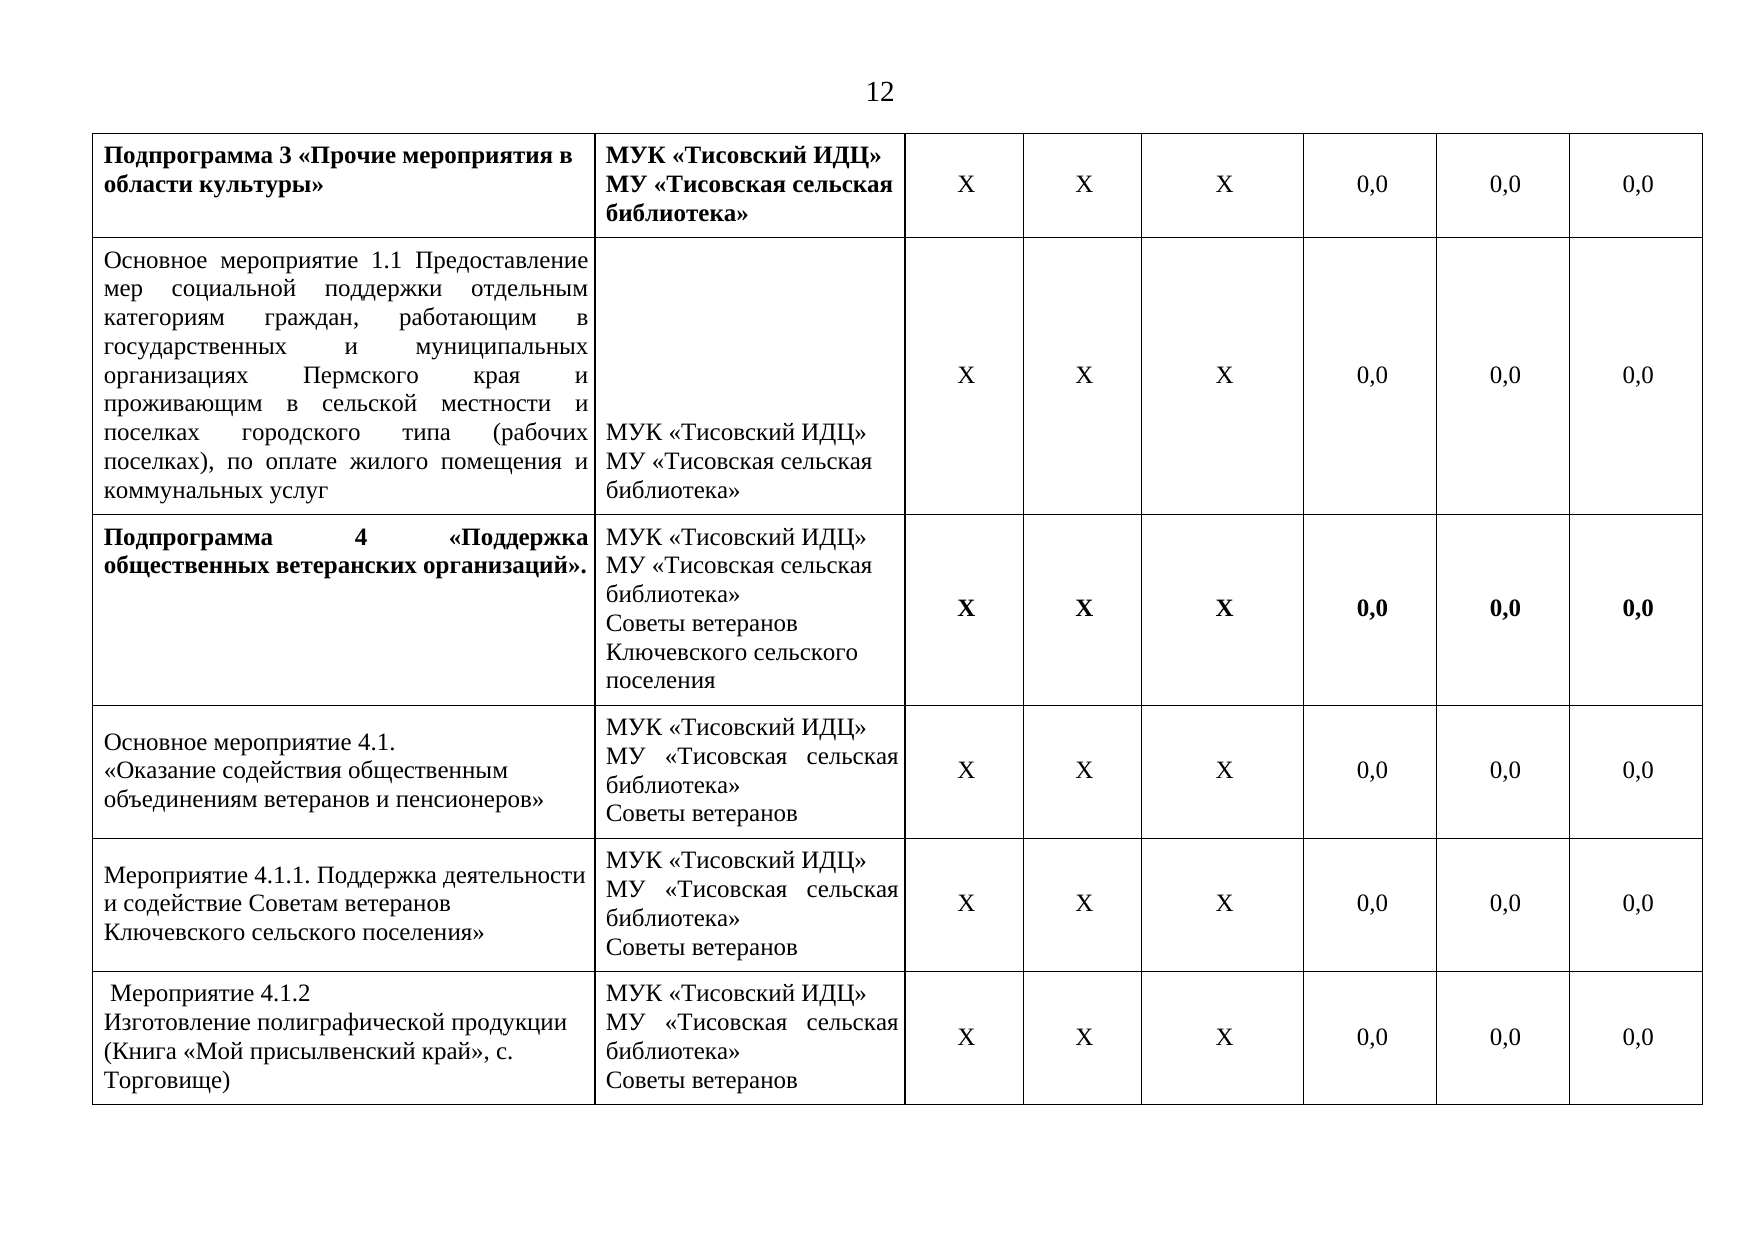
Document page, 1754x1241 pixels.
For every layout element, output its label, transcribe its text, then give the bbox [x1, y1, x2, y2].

table_cell 0,0 [1437, 706, 1569, 838]
table_cell 0,0 [1437, 972, 1569, 1104]
table_cell 0,0 [1570, 134, 1702, 237]
table_cell 0,0 [1304, 238, 1436, 514]
table_cell 0,0 [1437, 839, 1569, 971]
table_cell 0,0 [1570, 706, 1702, 838]
table_cell Х [906, 972, 1023, 1104]
table_cell Подпрограмма 3 «Прочие мероприятия в области культуры» [93, 134, 594, 237]
table_cell Х [1024, 839, 1141, 971]
table_cell Х [1142, 515, 1303, 705]
table_cell Х [1142, 238, 1303, 514]
table_cell 0,0 [1437, 515, 1569, 705]
table_cell Х [1024, 238, 1141, 514]
table_cell МУК «Тисовский ИДЦ» МУ «Тисовская сельская библиотека» Советы ветеранов [596, 972, 904, 1104]
table_cell МУК «Тисовский ИДЦ» МУ «Тисовская сельская библиотека» [596, 134, 904, 237]
table_cell 0,0 [1304, 706, 1436, 838]
table_cell Х [906, 839, 1023, 971]
table_cell 0,0 [1570, 839, 1702, 971]
table_cell Х [906, 238, 1023, 514]
table_cell 0,0 [1437, 238, 1569, 514]
table_cell Х [1142, 134, 1303, 237]
table_cell Х [1142, 972, 1303, 1104]
table_cell Х [906, 515, 1023, 705]
table_cell 0,0 [1437, 134, 1569, 237]
table_cell Х [1024, 515, 1141, 705]
table_cell Основное мероприятие 1.1 Предоставление мер социальной поддержки отдельным категориям граждан, работающим в государственных и муниципальных организациях Пермского края и проживающим в сельской местности и поселках городского типа (рабочих поселках), по оплате жилого помещения и коммунальных услуг [93, 238, 594, 514]
table_cell Подпрограмма 4 «Поддержка общественных ветеранских организаций». [93, 515, 594, 705]
table_cell Х [1024, 972, 1141, 1104]
table_cell МУК «Тисовский ИДЦ» МУ «Тисовская сельская библиотека» [596, 238, 904, 514]
table_cell Мероприятие 4.1.1. Поддержка деятельности и содействие Советам ветеранов Ключевского сельского поселения» [93, 839, 594, 971]
table_cell Х [1142, 706, 1303, 838]
table_cell Х [906, 706, 1023, 838]
table_cell МУК «Тисовский ИДЦ» МУ «Тисовская сельская библиотека» Советы ветеранов [596, 839, 904, 971]
table_cell Основное мероприятие 4.1. «Оказание содействия общественным объединениям ветеранов и пенсионеров» [93, 706, 594, 838]
table_cell 0,0 [1304, 839, 1436, 971]
table_cell 0,0 [1570, 238, 1702, 514]
table_cell 0,0 [1570, 972, 1702, 1104]
table_cell МУК «Тисовский ИДЦ» МУ «Тисовская сельская библиотека» Советы ветеранов [596, 706, 904, 838]
table_cell 0,0 [1304, 972, 1436, 1104]
table_cell Х [1024, 706, 1141, 838]
table_cell Х [906, 134, 1023, 237]
table_cell 0,0 [1570, 515, 1702, 705]
table_cell Х [1142, 839, 1303, 971]
table_cell Мероприятие 4.1.2 Изготовление полиграфической продукции (Книга «Мой присылвенский край», с. Торговище) [93, 972, 594, 1104]
table_cell Х [1024, 134, 1141, 237]
table_cell 0,0 [1304, 134, 1436, 237]
table_cell МУК «Тисовский ИДЦ» МУ «Тисовская сельская библиотека» Советы ветеранов Ключевского сельского поселения [596, 515, 904, 705]
table_cell 0,0 [1304, 515, 1436, 705]
